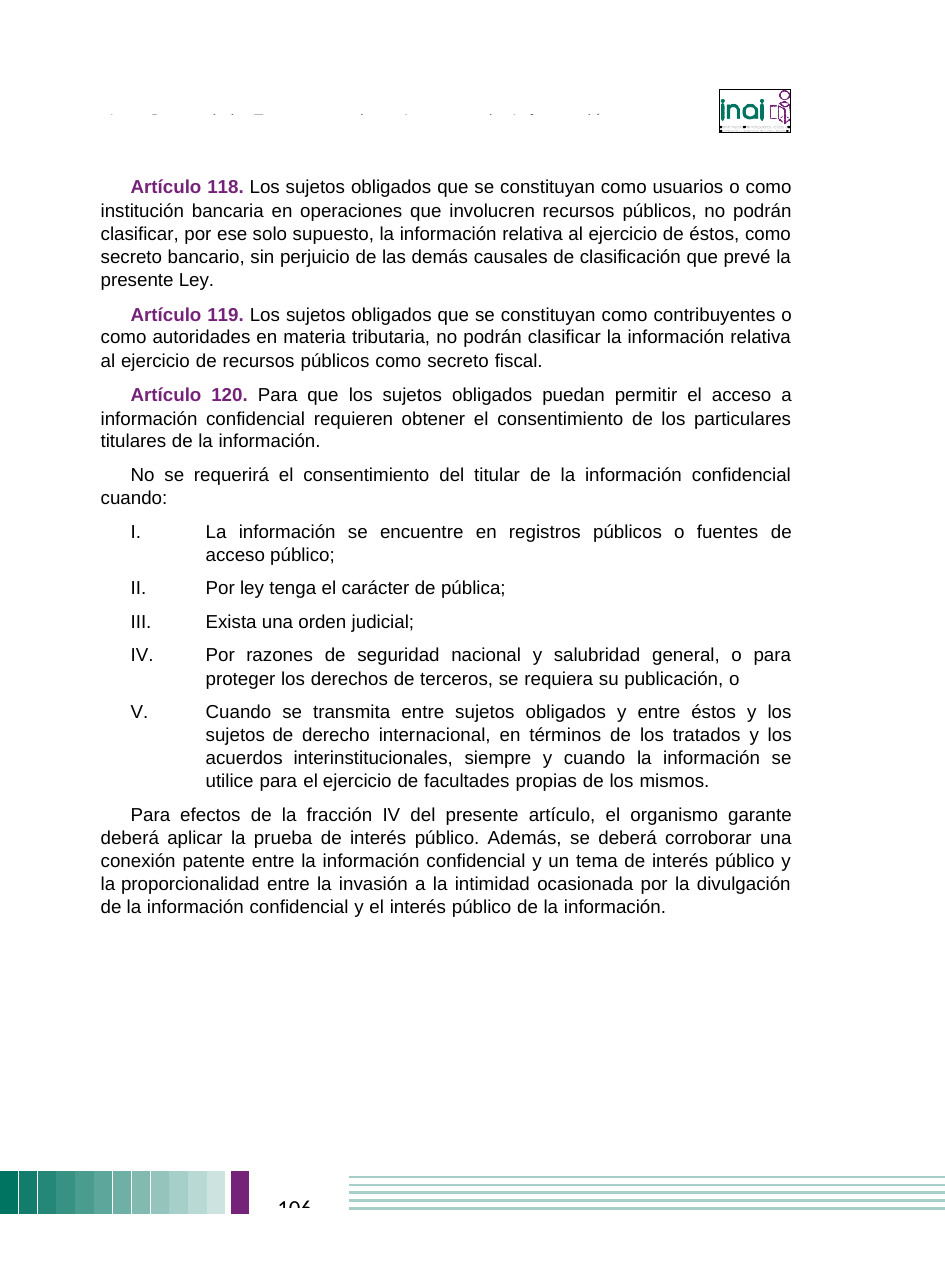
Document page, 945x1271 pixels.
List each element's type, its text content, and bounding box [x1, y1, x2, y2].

list Exista una orden judicial; [130, 611, 945, 632]
list Por ley tenga el carácter de pública; [130, 577, 945, 598]
list La información se encuentre en registros públicos o fuentes de acceso público; [130, 520, 791, 565]
text Artículo 120. Para que los sujetos obligados puedan permitir el acceso a información confidencial requieren obtener el consentimiento de los particulares titulares de la información. [100, 384, 791, 452]
picture [720, 90, 790, 132]
text Artículo 119. Los sujetos obligados que se constituyan como contribuyentes o como autoridades en materia tributaria, no podrán clasificar la información relativa al ejercicio de recursos públicos como secreto fiscal. [100, 303, 791, 371]
text No se requerirá el consentimiento del titular de la información confidencial cuando: [100, 464, 791, 508]
text Artículo 118. Los sujetos obligados que se constituyan como usuarios o como institución bancaria en operaciones que involucren recursos públicos, no podrán clasificar, por ese solo supuesto, la información relativa al ejercicio de éstos, como secreto bancario, sin perjuicio de las demás causales de clasificación que prevé la presente Ley. [100, 176, 791, 290]
list Por razones de seguridad nacional y salubridad general, o para proteger los derechos de terceros, se requiera su publicación, o [130, 644, 791, 689]
list Cuando se transmita entre sujetos obligados y entre éstos y los sujetos de derecho internacional, en términos de los tratados y los acuerdos interinstitucionales, siempre y cuando la información se utilice para el ejercicio de facultades propias de los mismos. [130, 701, 791, 791]
text Para efectos de la fracción IV del presente artículo, el organismo garante deberá aplicar la prueba de interés público. Además, se deberá corroborar una conexión patente entre la información confidencial y un tema de interés público y la proporcionalidad entre la invasión a la intimidad ocasionada por la divulgación de la información confidencial y el interés público de la información. [100, 803, 791, 917]
